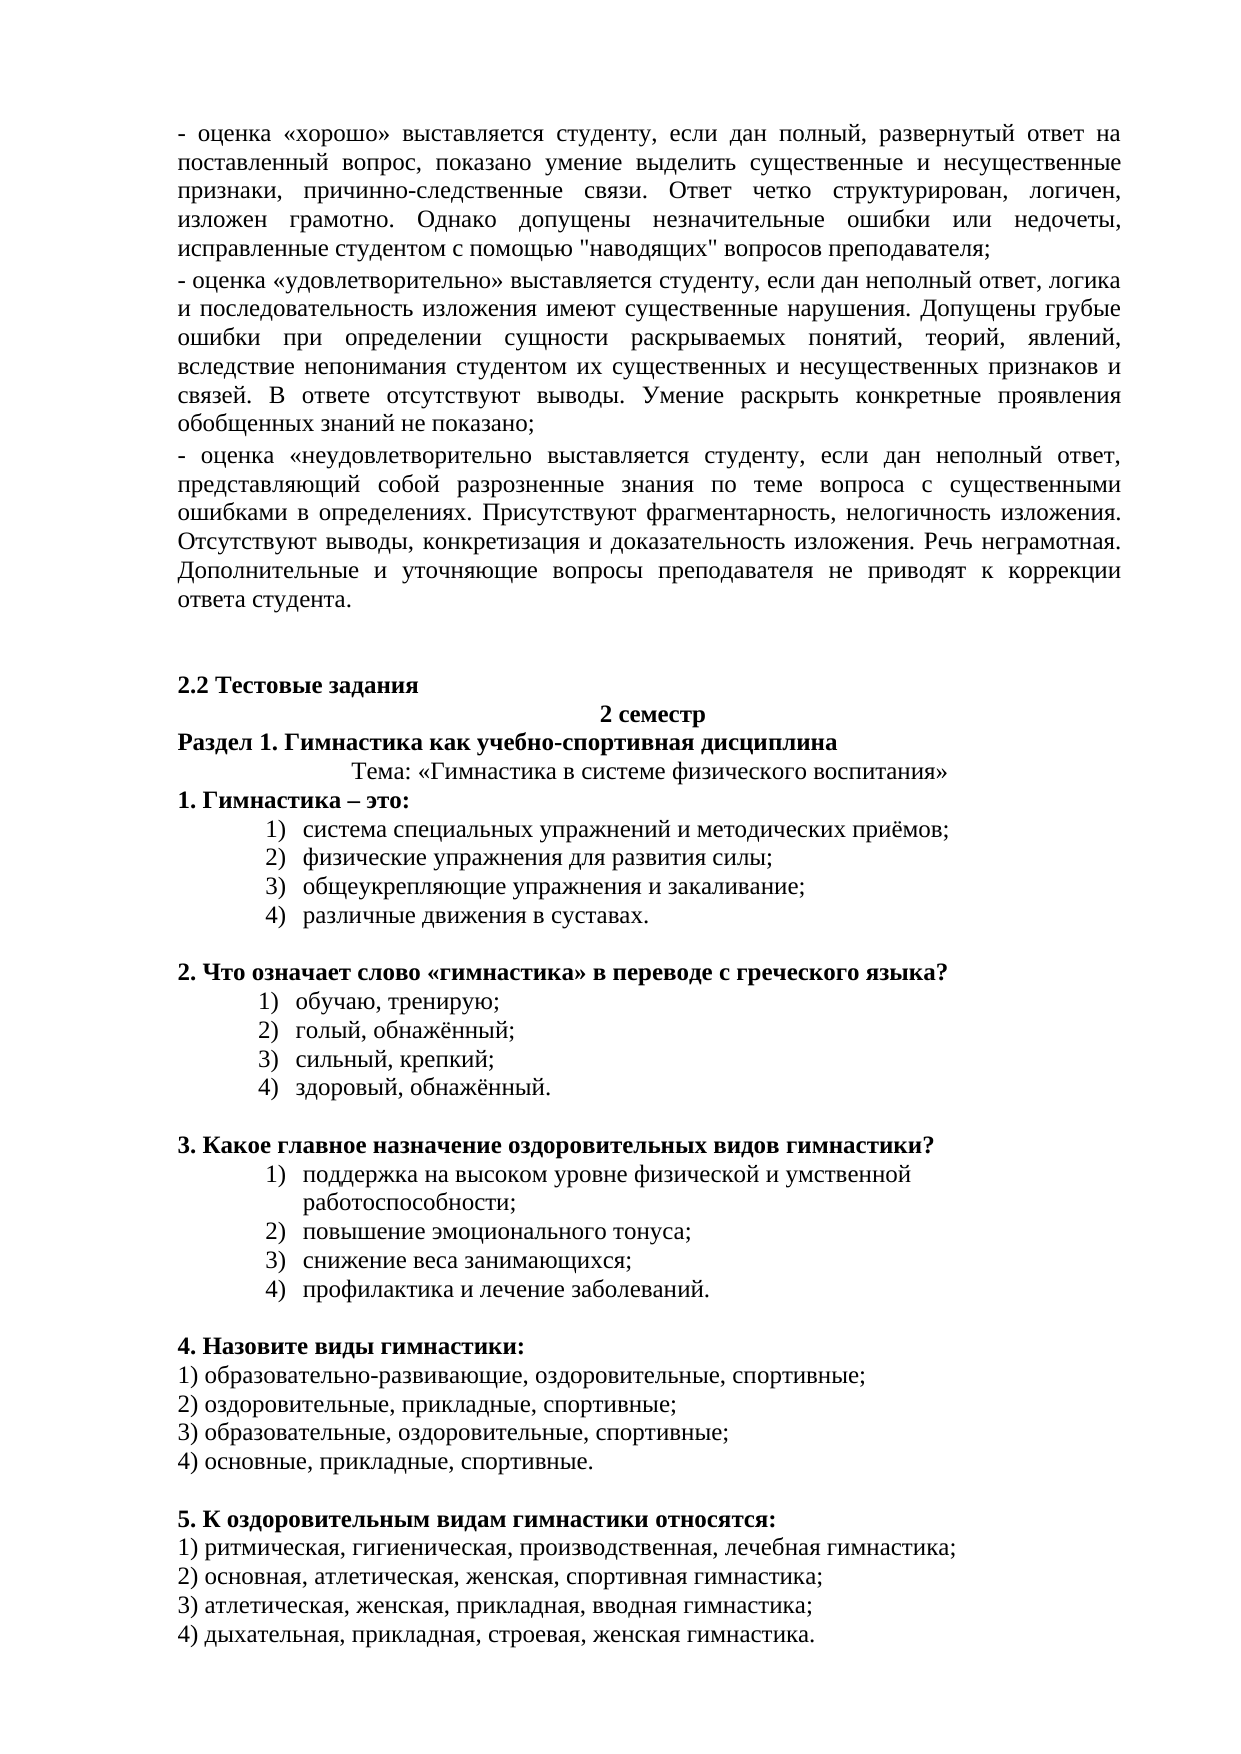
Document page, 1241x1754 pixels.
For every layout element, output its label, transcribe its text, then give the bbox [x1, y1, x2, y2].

list профилактика и лечение заболеваний. [265, 1274, 1122, 1302]
text Тема: «Гимнастика в системе физического воспитания» [177, 756, 1122, 785]
list голый, обнажённый; [258, 1015, 1122, 1044]
list обучаю, тренирую; [258, 986, 1122, 1015]
text 3) атлетическая, женская, прикладная, вводная гимнастика; [177, 1590, 1122, 1619]
list система специальных упражнений и методических приёмов; [265, 814, 1122, 842]
text 3. Какое главное назначение оздоровительных видов гимнастики? [177, 1130, 1122, 1159]
text - оценка «хорошо» выставляется студенту, если дан полный, развернутый ответ на поставленный вопрос, показано умение выделить существенные и несущественные признаки, причинно-следственные связи. Ответ четко структурирован, логичен, изложен грамотно. Однако допущены незначительные ошибки или недочеты, исправленные студентом с помощью "наводящих" вопросов преподавателя; [177, 118, 1122, 262]
text 2) основная, атлетическая, женская, спортивная гимнастика; [177, 1561, 1122, 1590]
text 1. Гимнастика – это: [177, 785, 1122, 814]
list здоровый, обнажённый. [258, 1072, 1122, 1101]
list сильный, крепкий; [258, 1044, 1122, 1072]
text 5. К оздоровительным видам гимнастики относятся: [177, 1504, 1122, 1532]
list физические упражнения для развития силы; [265, 842, 1122, 871]
text 4) дыхательная, прикладная, строевая, женская гимнастика. [177, 1619, 1122, 1647]
text 1) ритмическая, гигиеническая, производственная, лечебная гимнастика; [177, 1532, 1122, 1561]
list различные движения в суставах. [265, 900, 1122, 929]
text 2. Что означает слово «гимнастика» в переводе с греческого языка? [177, 957, 1122, 986]
list поддержка на высоком уровне физической и умственной работоспособности; [265, 1159, 1122, 1216]
text - оценка «удовлетворительно» выставляется студенту, если дан неполный ответ, логика и последовательность изложения имеют существенные нарушения. Допущены грубые ошибки при определении сущности раскрываемых понятий, теорий, явлений, вследствие непонимания студентом их существенных и несущественных признаков и связей. В ответе отсутствуют выводы. Умение раскрыть конкретные проявления обобщенных знаний не показано; [177, 265, 1122, 437]
text Раздел 1. Гимнастика как учебно-спортивная дисциплина [177, 727, 1122, 756]
list общеукрепляющие упражнения и закаливание; [265, 871, 1122, 900]
text 3) образовательные, оздоровительные, спортивные; [177, 1417, 1122, 1446]
list повышение эмоционального тонуса; [265, 1216, 1122, 1245]
text 4) основные, прикладные, спортивные. [177, 1446, 1122, 1475]
text 4. Назовите виды гимнастики: [177, 1331, 1122, 1360]
text 1) образовательно-развивающие, оздоровительные, спортивные; [177, 1360, 1122, 1389]
text 2.2 Тестовые задания [177, 670, 1122, 699]
list снижение веса занимающихся; [265, 1245, 1122, 1274]
text - оценка «неудовлетворительно выставляется студенту, если дан неполный ответ, представляющий собой разрозненные знания по теме вопроса с существенными ошибками в определениях. Присутствуют фрагментарность, нелогичность изложения. Отсутствуют выводы, конкретизация и доказательность изложения. Речь неграмотная. Дополнительные и уточняющие вопросы преподавателя не приводят к коррекции ответа студента. [177, 440, 1122, 612]
text 2) оздоровительные, прикладные, спортивные; [177, 1389, 1122, 1417]
text 2 семестр [177, 699, 1122, 727]
